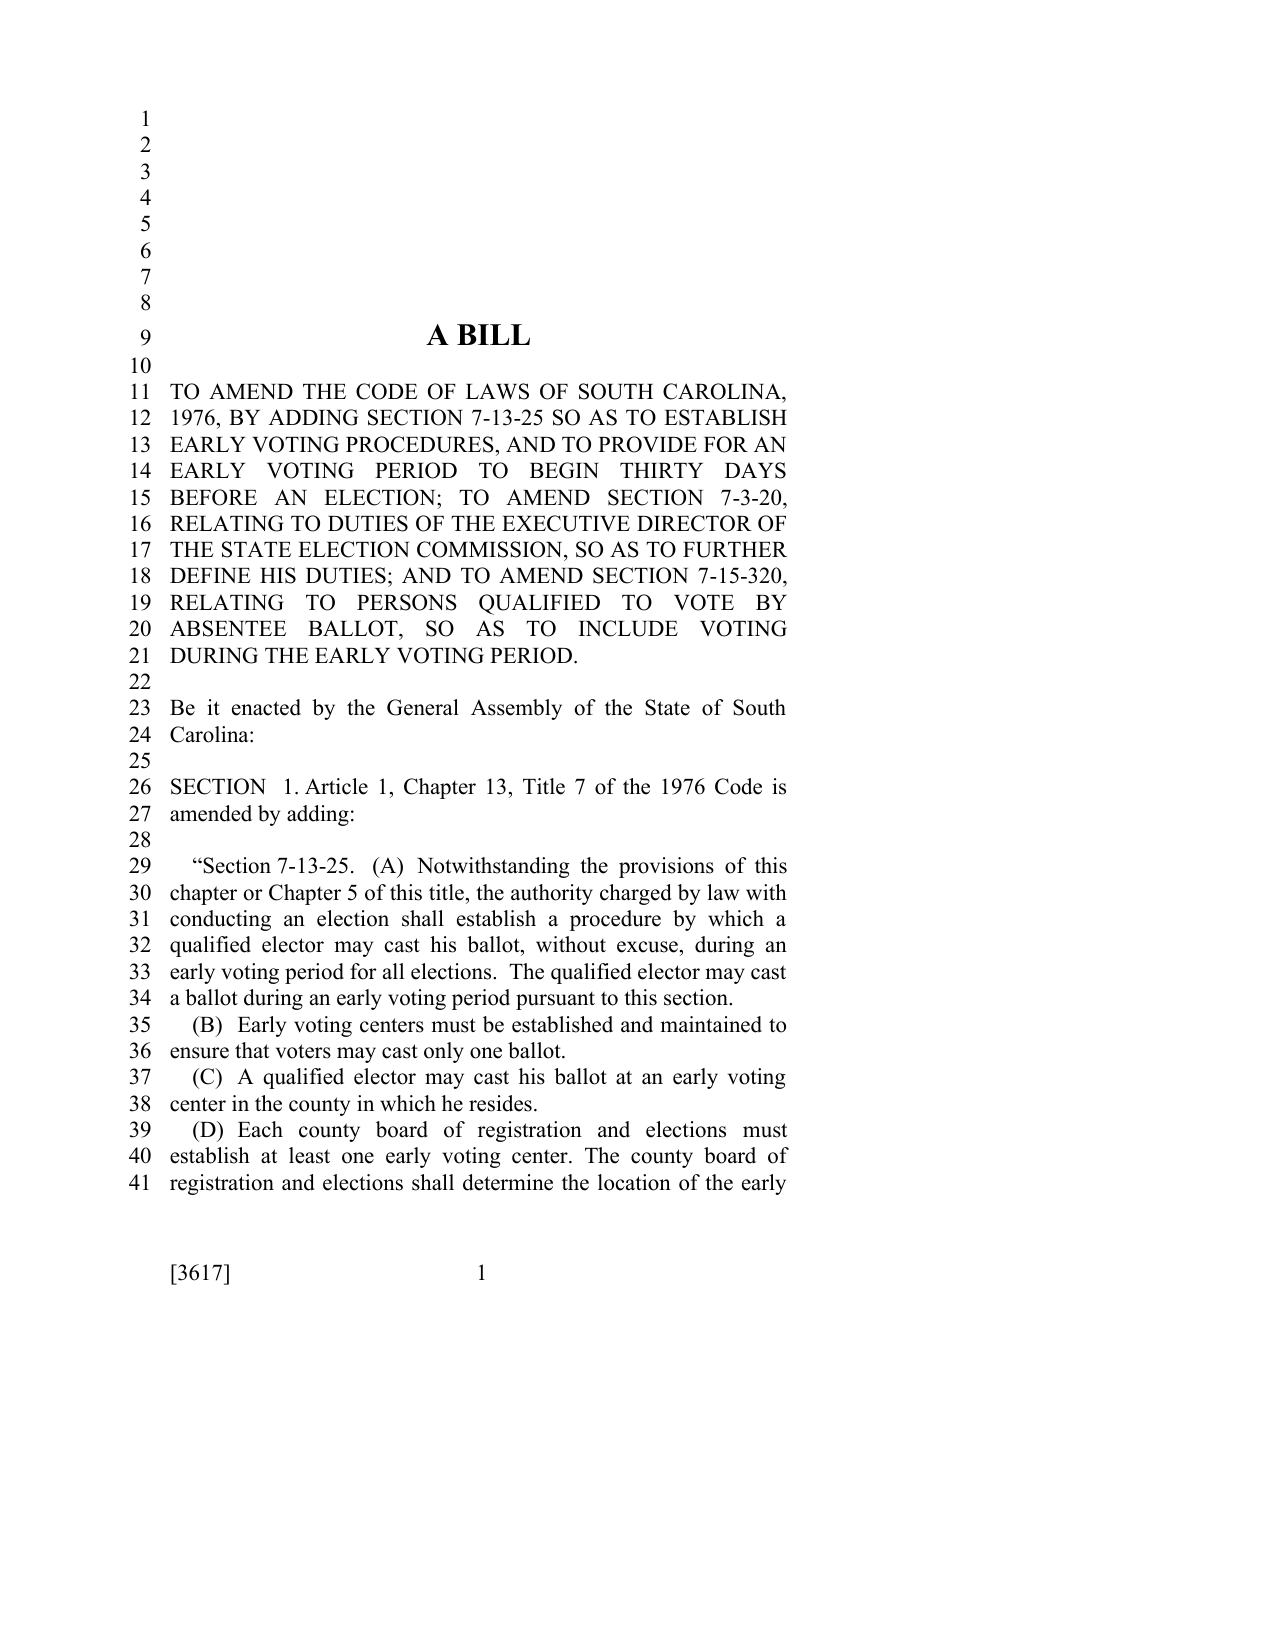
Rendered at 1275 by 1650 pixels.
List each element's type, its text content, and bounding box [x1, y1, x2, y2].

text (B) Early voting centers must be established and maintained to ensure that voters may cast only one ballot. [169, 1011, 787, 1063]
text SECTION 1. Article 1, Chapter 13, Title 7 of the 1976 Code is amended by adding: [169, 773, 787, 826]
text Be it enacted by the General Assembly of the State of South Carolina: [169, 694, 787, 747]
text (C) A qualified elector may cast his ballot at an early voting center in the county in which he resides. [169, 1063, 787, 1116]
text “Section 7-13-25. (A) Notwithstanding the provisions of this chapter or Chapter 5 of this title, the authority charged by law with conducting an election shall establish a procedure by which a qualified elector may cast his ballot, without excuse, during an early voting period for all elections. The qualified elector may cast a ballot during an early voting period pursuant to this section. [169, 852, 787, 1011]
text TO AMEND THE CODE OF LAWS OF SOUTH CAROLINA, 1976, BY ADDING SECTION 7-13-25 SO AS TO ESTABLISH EARLY VOTING PROCEDURES, AND TO PROVIDE FOR AN EARLY VOTING PERIOD TO BEGIN THIRTY DAYS BEFORE AN ELECTION; TO AMEND SECTION 7-3-20, RELATING TO DUTIES OF THE EXECUTIVE DIRECTOR OF THE STATE ELECTION COMMISSION, SO AS TO FURTHER DEFINE HIS DUTIES; AND TO AMEND SECTION 7-15-320, RELATING TO PERSONS QUALIFIED TO VOTE BY ABSENTEE BALLOT, SO AS TO INCLUDE VOTING DURING THE EARLY VOTING PERIOD. [169, 378, 787, 668]
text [169, 1116, 787, 1195]
text A BILL [169, 316, 787, 352]
